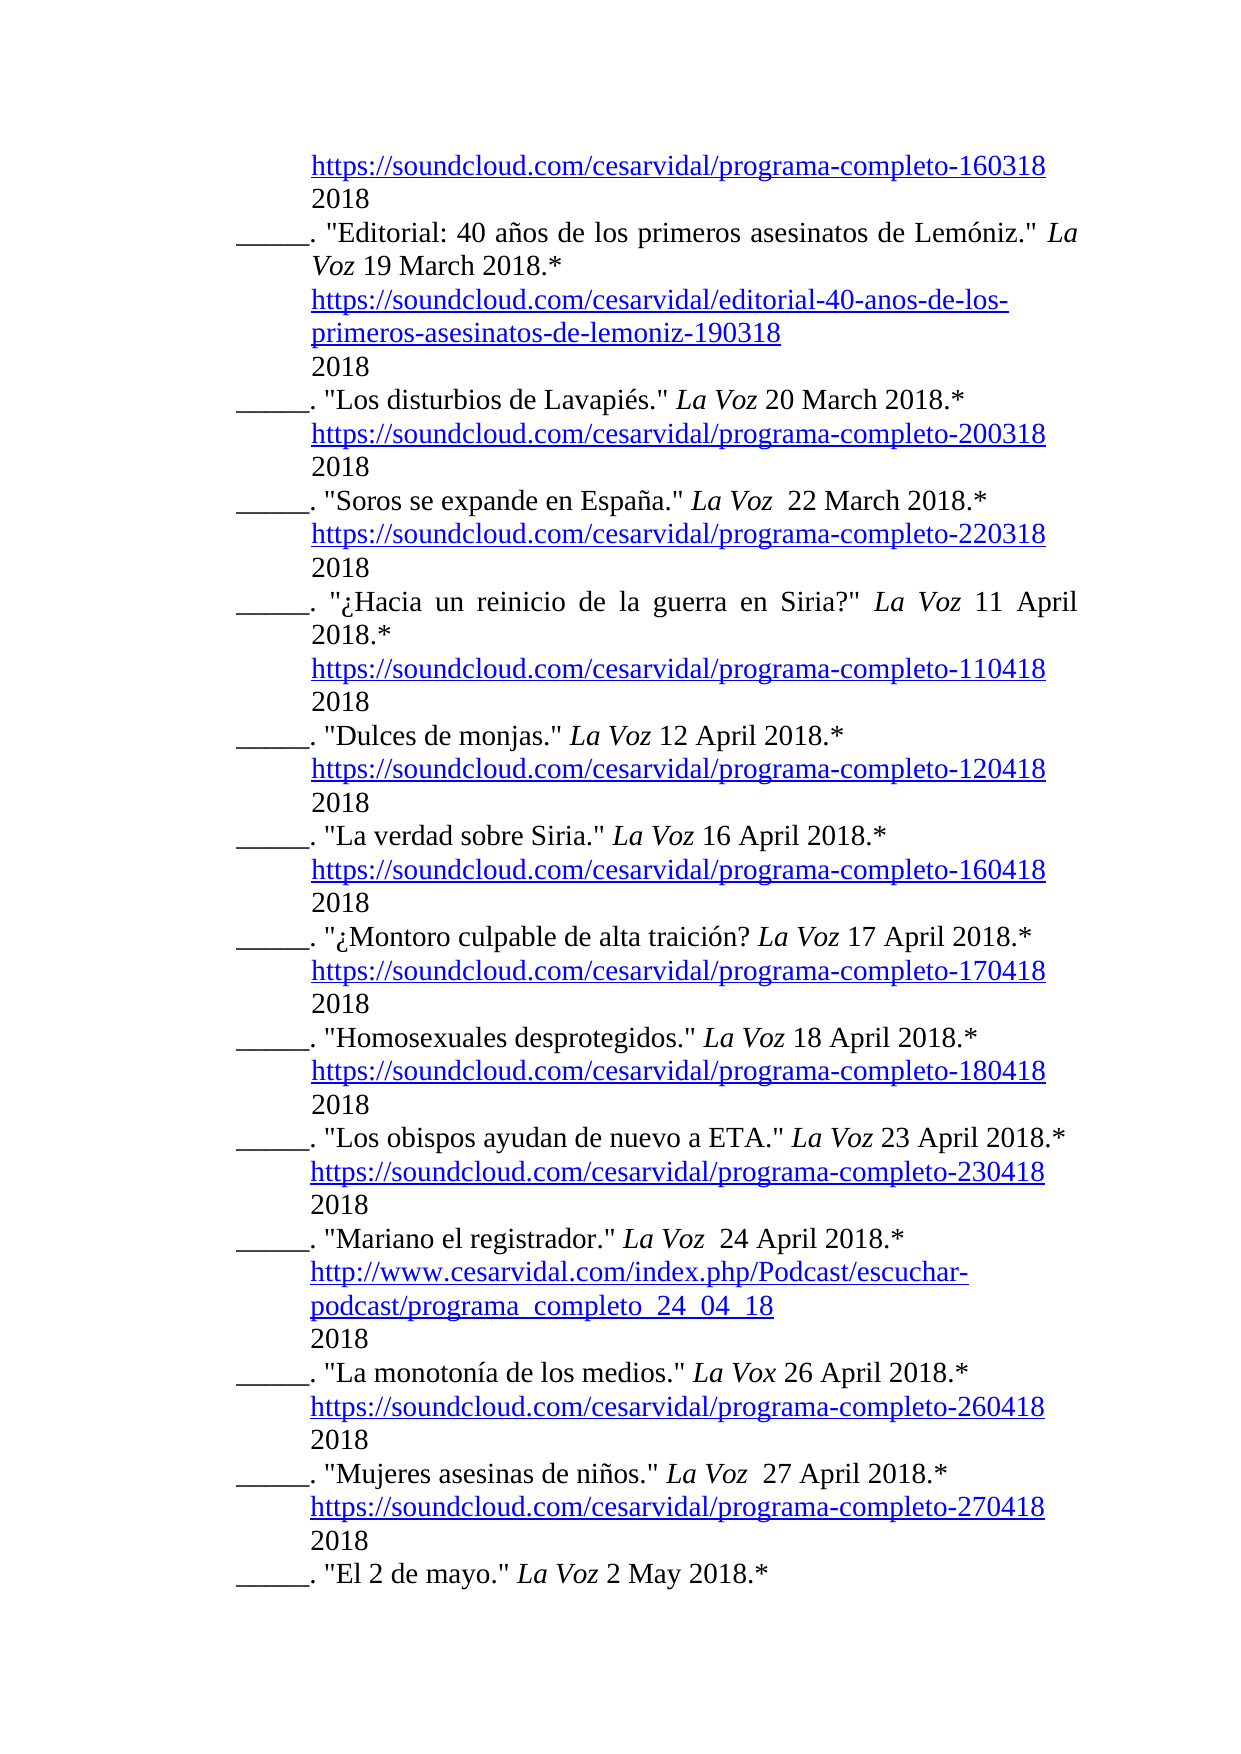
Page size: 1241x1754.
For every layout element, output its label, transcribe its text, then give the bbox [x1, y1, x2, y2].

text https://soundcloud.com/cesarvidal/programa-completo-260418 [236, 1389, 1078, 1422]
text 2018 [236, 449, 1078, 483]
text 2018 [236, 986, 1078, 1020]
text _____. "El 2 de mayo." La Voz 2 May 2018.* [236, 1556, 1078, 1590]
text _____. "Los disturbios de Lavapiés." La Voz 20 March 2018.* [236, 382, 1078, 416]
text https://soundcloud.com/cesarvidal/editorial-40-anos-de-los-primeros-asesinatos-de-lemoniz-190318 [236, 282, 1078, 349]
text _____. "Los obispos ayudan de nuevo a ETA." La Voz 23 April 2018.* [236, 1120, 1078, 1154]
text 2018 [236, 684, 1078, 718]
text _____. "Soros se expande en España." La Voz 22 March 2018.* [236, 483, 1078, 517]
text 2018 [236, 349, 1078, 382]
text https://soundcloud.com/cesarvidal/programa-completo-170418 [236, 953, 1078, 986]
text _____. "Mujeres asesinas de niños." La Voz 27 April 2018.* [236, 1456, 1078, 1489]
text https://soundcloud.com/cesarvidal/programa-completo-270418 [236, 1489, 1078, 1523]
text https://soundcloud.com/cesarvidal/programa-completo-160418 [236, 852, 1078, 886]
text _____. "¿Hacia un reinicio de la guerra en Siria?" La Voz 11 April 2018.* [236, 584, 1078, 651]
text 2018 [236, 1087, 1078, 1120]
text https://soundcloud.com/cesarvidal/programa-completo-230418 [236, 1154, 1078, 1187]
text _____. "Editorial: 40 años de los primeros asesinatos de Lemóniz." La Voz 19 March 2018.* [236, 215, 1078, 282]
text http://www.cesarvidal.com/index.php/Podcast/escuchar-podcast/programa_completo_24_04_18 [236, 1254, 1078, 1322]
text _____. "Homosexuales desprotegidos." La Voz 18 April 2018.* [236, 1020, 1078, 1053]
text 2018 [236, 550, 1078, 584]
text _____. "Mariano el registrador." La Voz 24 April 2018.* [236, 1221, 1078, 1254]
text 2018 [236, 181, 1078, 215]
text _____. "La verdad sobre Siria." La Voz 16 April 2018.* [236, 818, 1078, 852]
text 2018 [236, 1187, 1078, 1221]
text _____. "Dulces de monjas." La Voz 12 April 2018.* [236, 718, 1078, 751]
text https://soundcloud.com/cesarvidal/programa-completo-160318 [236, 148, 1078, 181]
text 2018 [236, 785, 1078, 818]
text https://soundcloud.com/cesarvidal/programa-completo-200318 [236, 416, 1078, 449]
text 2018 [236, 1422, 1078, 1456]
text 2018 [236, 1523, 1078, 1556]
text https://soundcloud.com/cesarvidal/programa-completo-120418 [236, 751, 1078, 785]
text https://soundcloud.com/cesarvidal/programa-completo-220318 [236, 517, 1078, 550]
text _____. "¿Montoro culpable de alta traición? La Voz 17 April 2018.* [236, 919, 1078, 953]
text 2018 [236, 886, 1078, 919]
text 2018 [236, 1322, 1078, 1355]
text https://soundcloud.com/cesarvidal/programa-completo-180418 [236, 1053, 1078, 1087]
text _____. "La monotonía de los medios." La Vox 26 April 2018.* [236, 1355, 1078, 1389]
text https://soundcloud.com/cesarvidal/programa-completo-110418 [236, 651, 1078, 684]
